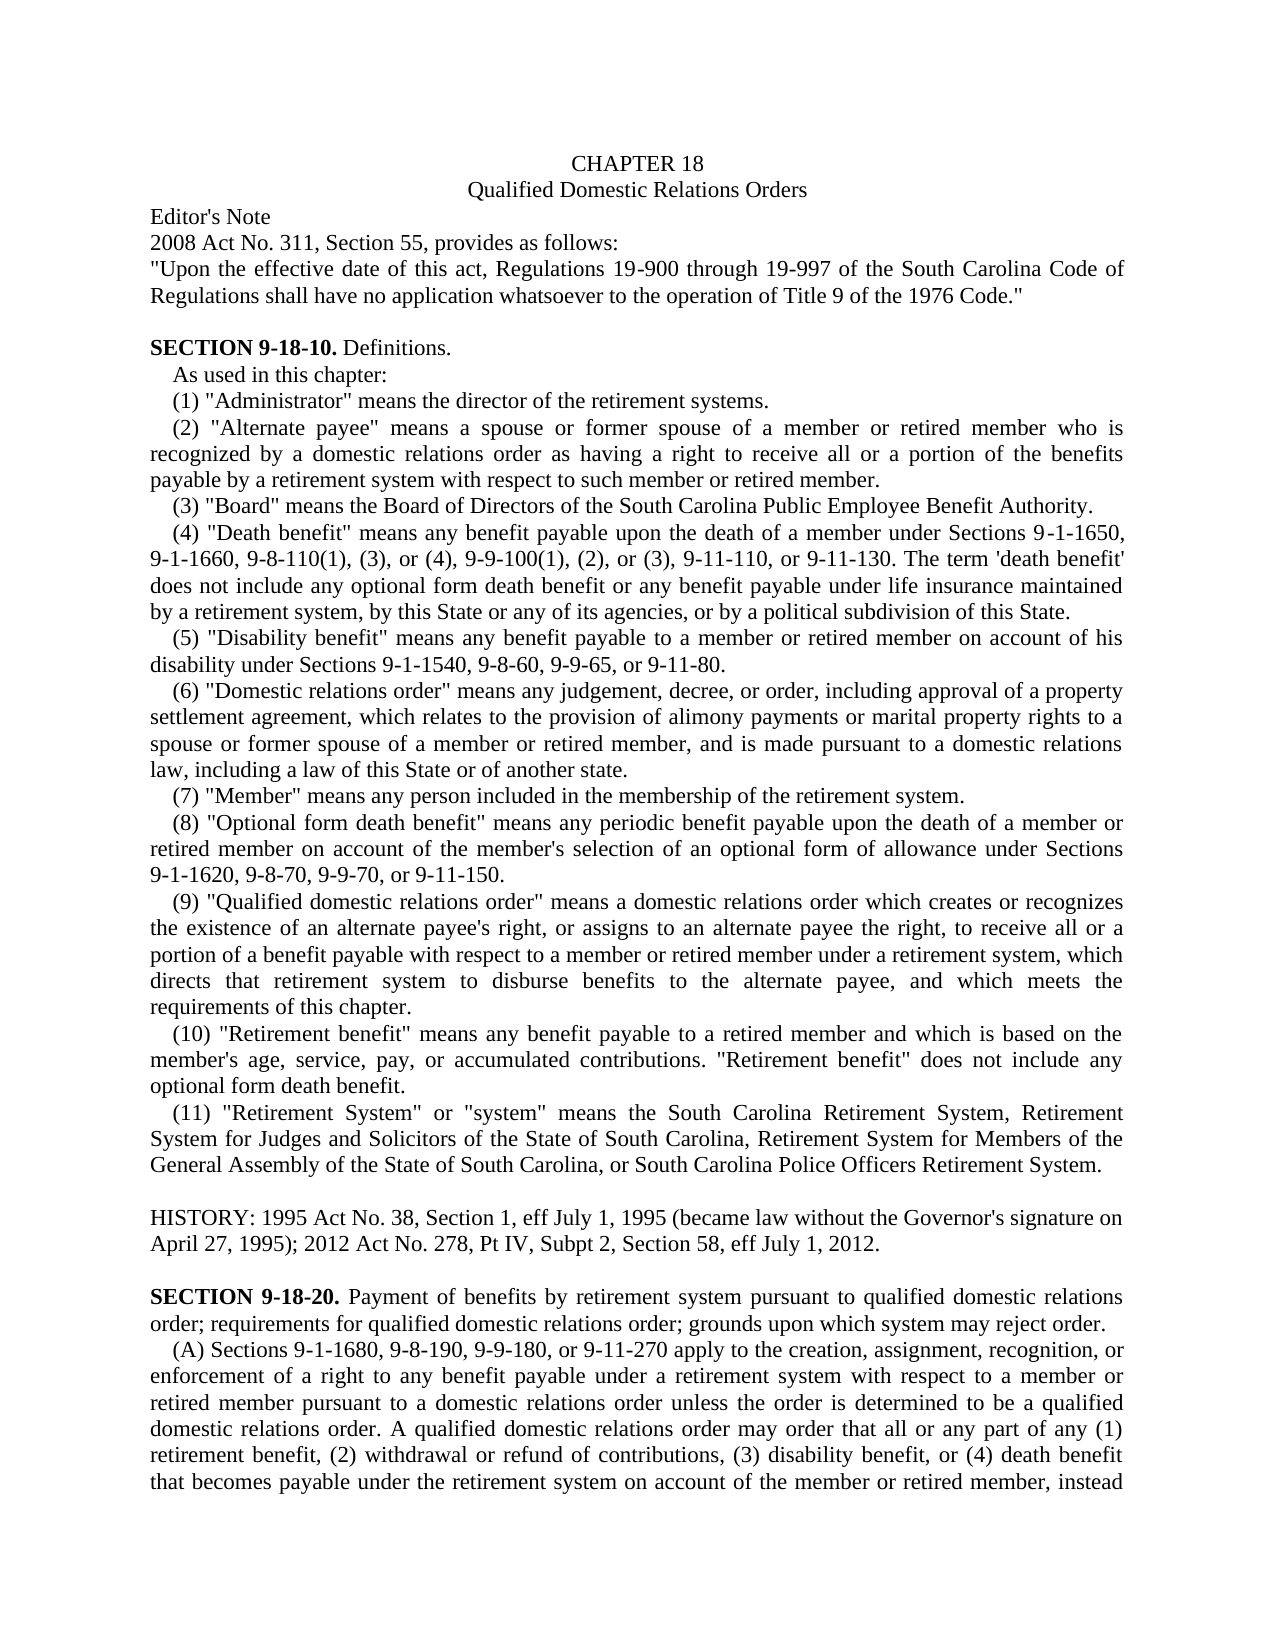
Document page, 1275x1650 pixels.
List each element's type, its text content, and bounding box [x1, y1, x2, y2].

text Editor's Note [150, 203, 1125, 229]
text (7) "Member" means any person included in the membership of the retirement system. [150, 782, 1125, 809]
text HISTORY: 1995 Act No. 38, Section 1, eff July 1, 1995 (became law without the Governor's signature on April 27, 1995); 2012 Act No. 278, Pt IV, Subpt 2, Section 58, eff July 1, 2012. [150, 1204, 1125, 1257]
text "Upon the effective date of this act, Regulations 19-900 through 19-997 of the South Carolina Code of Regulations shall have no application whatsoever to the operation of Title 9 of the 1976 Code." [150, 255, 1125, 308]
text Qualified Domestic Relations Orders [150, 176, 1125, 203]
text (6) "Domestic relations order" means any judgement, decree, or order, including approval of a property settlement agreement, which relates to the provision of alimony payments or marital property rights to a spouse or former spouse of a member or retired member, and is made pursuant to a domestic relations law, including a law of this State or of another state. [150, 677, 1125, 782]
text SECTION 9-18-20. Payment of benefits by retirement system pursuant to qualified domestic relations order; requirements for qualified domestic relations order; grounds upon which system may reject order. [150, 1283, 1125, 1336]
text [150, 1336, 1125, 1494]
text SECTION 9-18-10. Definitions. [150, 334, 1125, 361]
text (1) "Administrator" means the director of the retirement systems. [150, 387, 1125, 413]
text (8) "Optional form death benefit" means any periodic benefit payable upon the death of a member or retired member on account of the member's selection of an optional form of allowance under Sections 9-1-1620, 9-8-70, 9-9-70, or 9-11-150. [150, 809, 1125, 888]
text (10) "Retirement benefit" means any benefit payable to a retired member and which is based on the member's age, service, pay, or accumulated contributions. "Retirement benefit" does not include any optional form death benefit. [150, 1020, 1125, 1099]
text 2008 Act No. 311, Section 55, provides as follows: [150, 229, 1125, 255]
text (3) "Board" means the Board of Directors of the South Carolina Public Employee Benefit Authority. [150, 493, 1125, 519]
text (4) "Death benefit" means any benefit payable upon the death of a member under Sections 9-1-1650, 9-1-1660, 9-8-110(1), (3), or (4), 9-9-100(1), (2), or (3), 9-11-110, or 9-11-130. The term 'death benefit' does not include any optional form death benefit or any benefit payable under life insurance maintained by a retirement system, by this State or any of its agencies, or by a political subdivision of this State. [150, 519, 1125, 624]
text As used in this chapter: [150, 361, 1125, 387]
text CHAPTER 18 [150, 150, 1125, 176]
text (11) "Retirement System" or "system" means the South Carolina Retirement System, Retirement System for Judges and Solicitors of the State of South Carolina, Retirement System for Members of the General Assembly of the State of South Carolina, or South Carolina Police Officers Retirement System. [150, 1099, 1125, 1178]
text (5) "Disability benefit" means any benefit payable to a member or retired member on account of his disability under Sections 9-1-1540, 9-8-60, 9-9-65, or 9-11-80. [150, 624, 1125, 677]
text (2) "Alternate payee" means a spouse or former spouse of a member or retired member who is recognized by a domestic relations order as having a right to receive all or a portion of the benefits payable by a retirement system with respect to such member or retired member. [150, 413, 1125, 493]
text (9) "Qualified domestic relations order" means a domestic relations order which creates or recognizes the existence of an alternate payee's right, or assigns to an alternate payee the right, to receive all or a portion of a benefit payable with respect to a member or retired member under a retirement system, which directs that retirement system to disburse benefits to the alternate payee, and which meets the requirements of this chapter. [150, 888, 1125, 1020]
